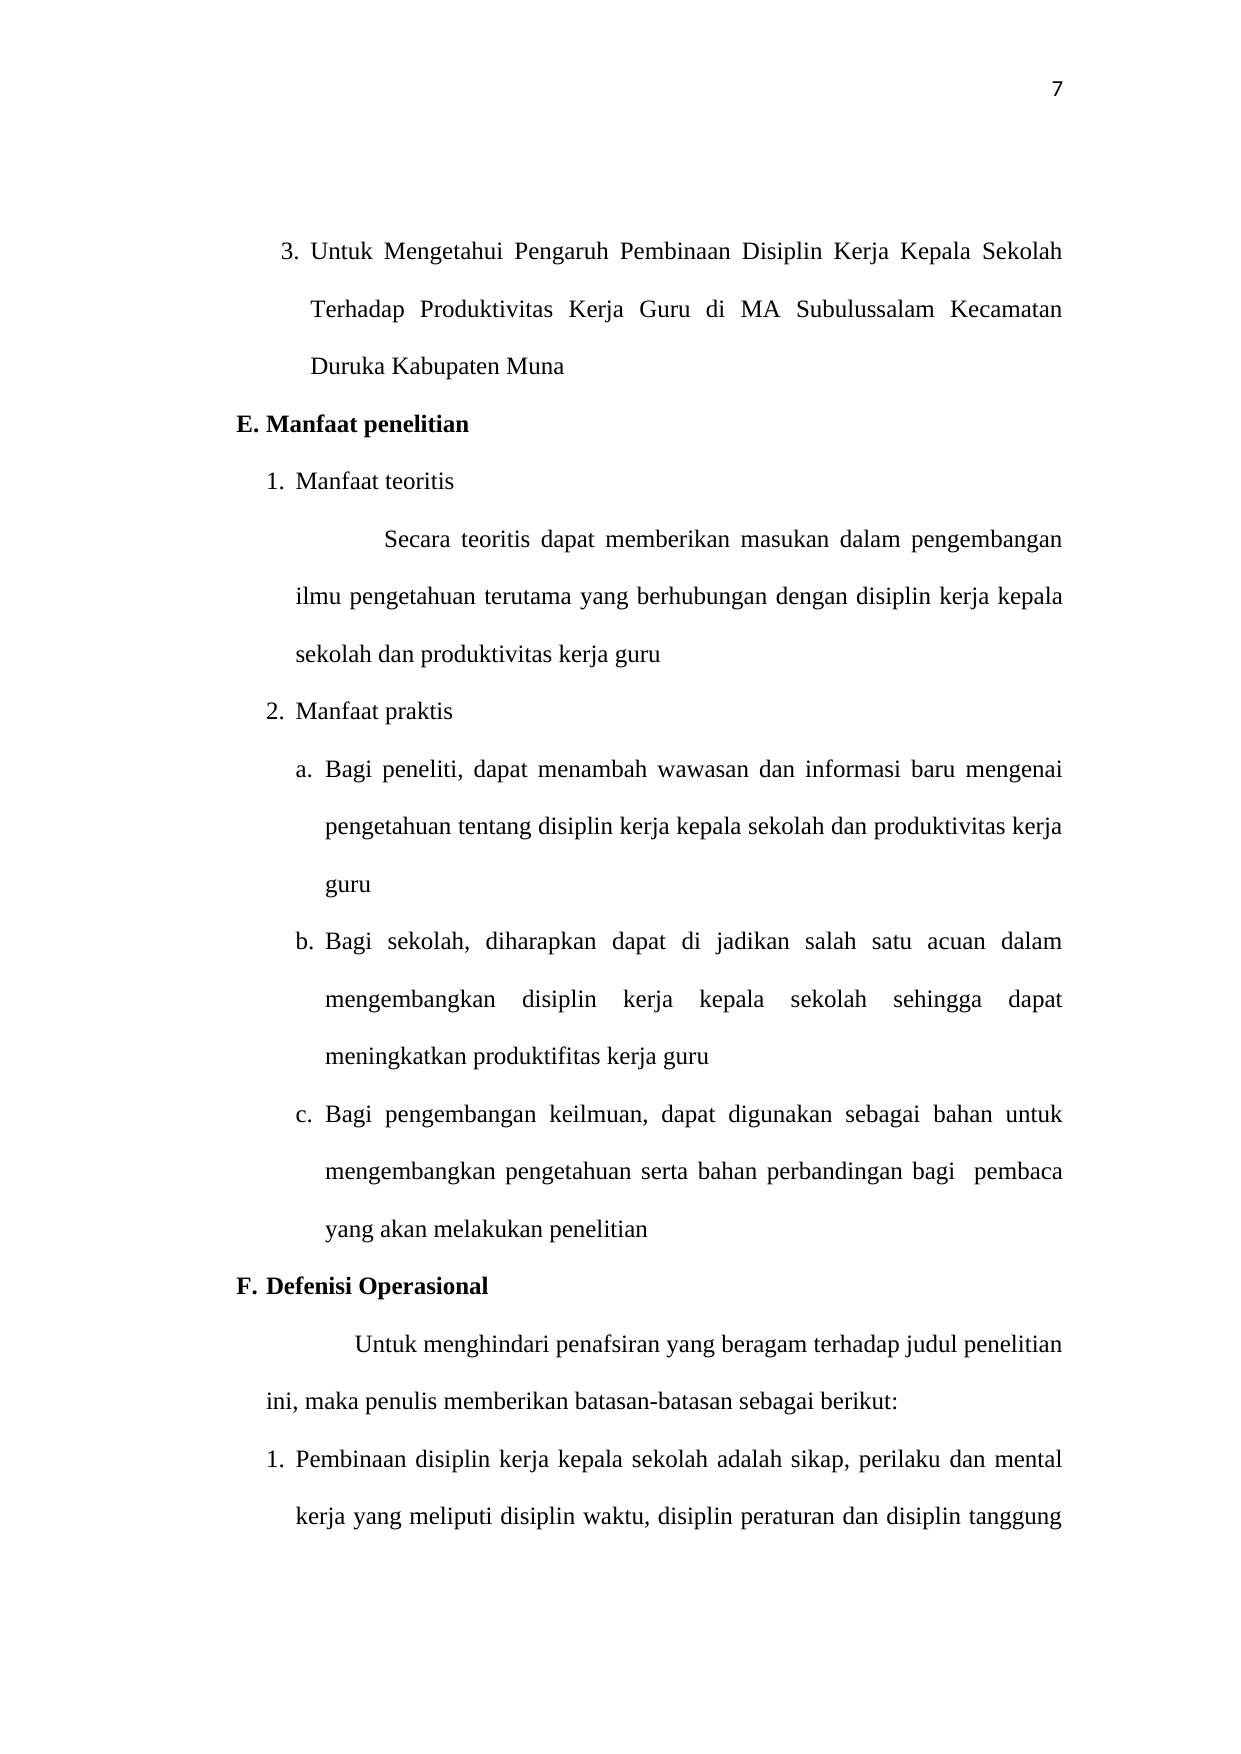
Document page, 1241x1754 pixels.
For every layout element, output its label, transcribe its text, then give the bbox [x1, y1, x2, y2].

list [266, 1444, 1063, 1530]
list Defenisi Operasional [236, 1271, 1063, 1300]
list Bagi sekolah, diharapkan dapat di jadikan salah satu acuan dalam mengembangkan disiplin kerja kepala sekolah sehingga dapat meningkatkan produktifitas kerja guru [295, 926, 1063, 1070]
text Untuk menghindari penafsiran yang beragam terhadap judul penelitian ini, maka penulis memberikan batasan-batasan sebagai berikut: [266, 1329, 1063, 1415]
list Manfaat teoritis [266, 466, 1063, 495]
list Manfaat penelitian [236, 409, 1063, 437]
list Manfaat praktis [266, 696, 1063, 725]
list Bagi peneliti, dapat menambah wawasan dan informasi baru mengenai pengetahuan tentang disiplin kerja kepala sekolah dan produktivitas kerja guru [295, 754, 1063, 897]
list Secara teoritis dapat memberikan masukan dalam pengembangan ilmu pengetahuan terutama yang berhubungan dengan disiplin kerja kepala sekolah dan produktivitas kerja guru [295, 524, 1063, 667]
list Bagi pengembangan keilmuan, dapat digunakan sebagai bahan untuk mengembangkan pengetahuan serta bahan perbandingan bagi pembaca yang akan melakukan penelitian [295, 1099, 1063, 1242]
list Untuk Mengetahui Pengaruh Pembinaan Disiplin Kerja Kepala Sekolah Terhadap Produktivitas Kerja Guru di MA Subulussalam Kecamatan Duruka Kabupaten Muna [281, 236, 1063, 380]
